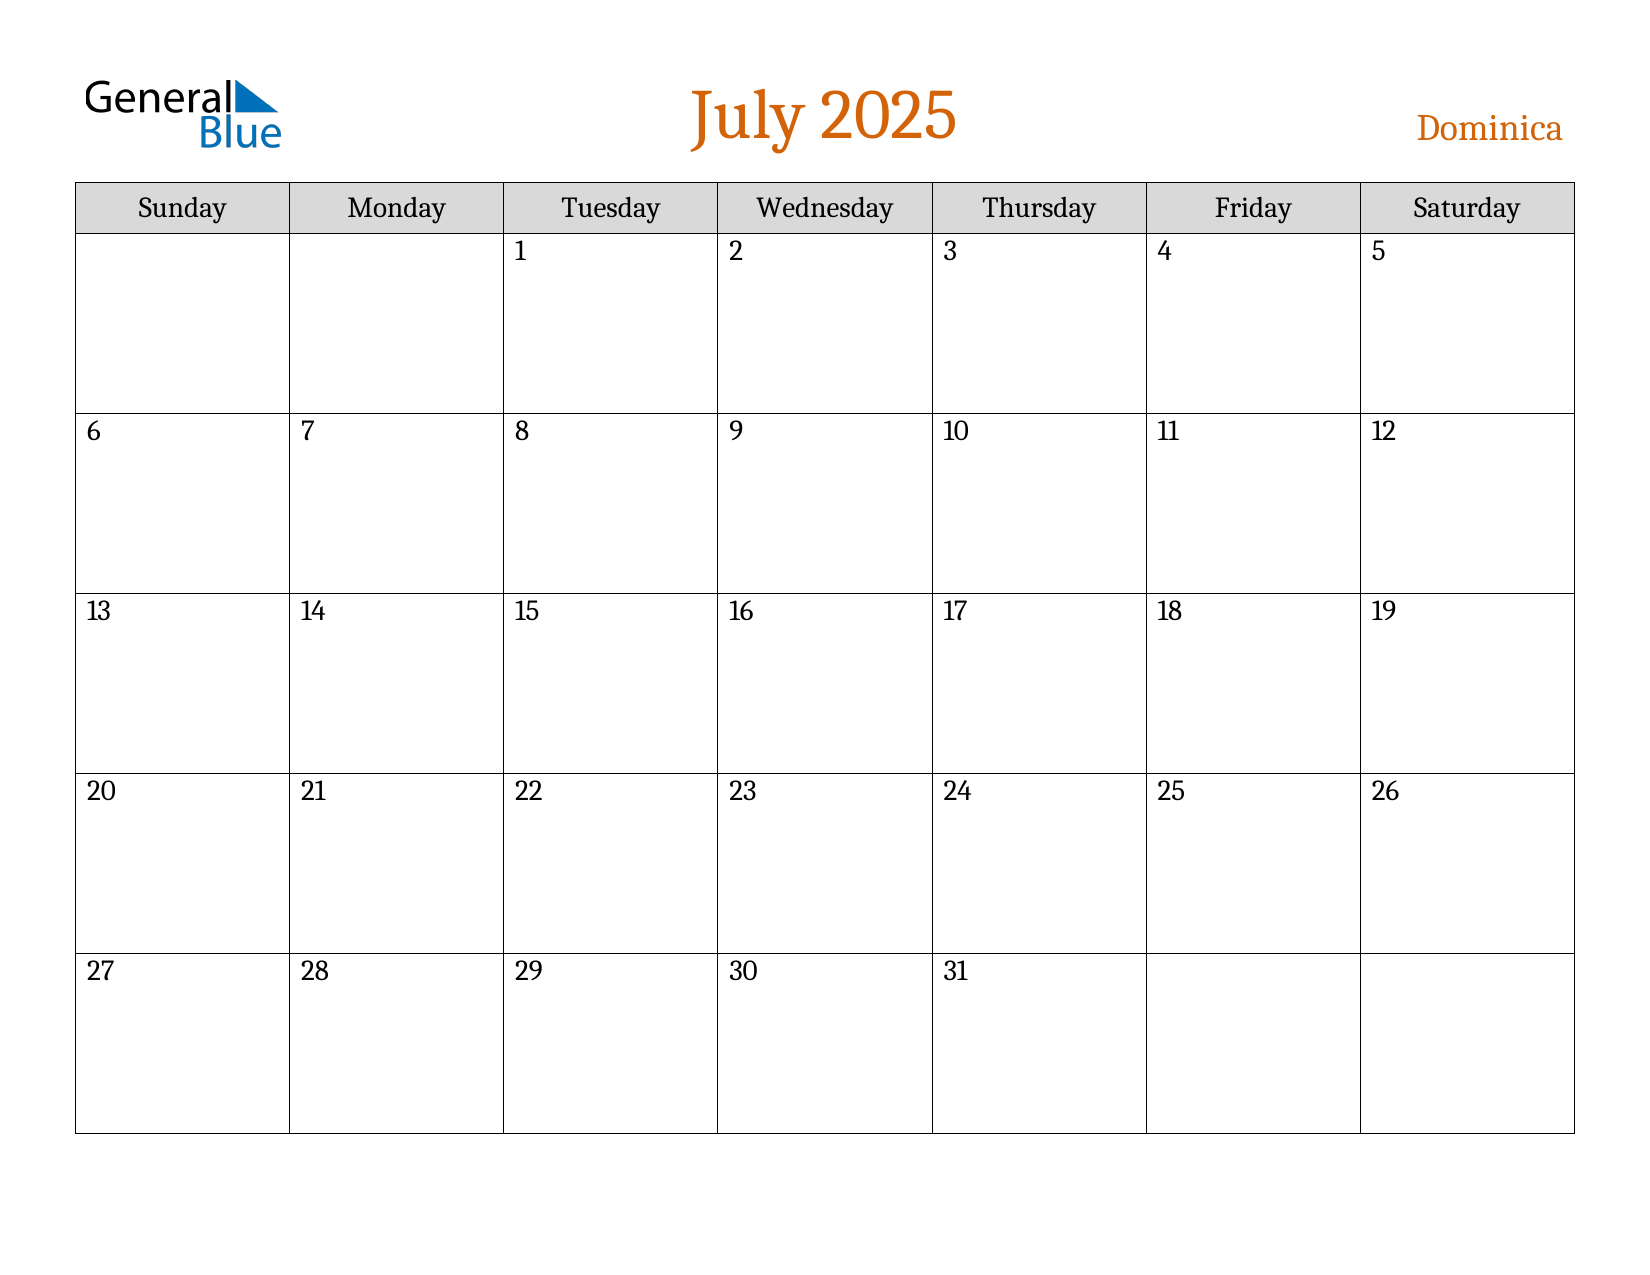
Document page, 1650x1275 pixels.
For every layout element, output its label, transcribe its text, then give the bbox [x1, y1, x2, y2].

table_cell 20 [76, 774, 289, 810]
table_cell 15 [504, 594, 717, 630]
table_cell [933, 450, 1146, 593]
table_cell 6 [76, 414, 289, 450]
table_cell [718, 270, 932, 413]
table_cell Saturday [1361, 183, 1574, 233]
picture [86, 80, 281, 148]
table_cell [76, 450, 289, 593]
table_cell 26 [1361, 774, 1574, 810]
table_cell [76, 810, 289, 953]
table_cell [718, 450, 932, 593]
table_cell 24 [933, 774, 1146, 810]
table_cell [1361, 990, 1574, 1133]
table_cell [1361, 450, 1574, 593]
table_cell [1147, 990, 1360, 1133]
table_cell [933, 270, 1146, 413]
table_cell [1147, 630, 1360, 773]
table_cell 16 [718, 594, 932, 630]
table_cell 21 [290, 774, 503, 810]
table_cell 28 [290, 954, 503, 990]
table_cell 14 [290, 594, 503, 630]
table_cell 5 [1361, 234, 1574, 270]
table_cell [1361, 630, 1574, 773]
table_cell 11 [1147, 414, 1360, 450]
table_cell [504, 810, 717, 953]
table_cell 7 [290, 414, 503, 450]
table_cell [1361, 954, 1574, 990]
table_cell 23 [718, 774, 932, 810]
table_cell 18 [1147, 594, 1360, 630]
table_cell Monday [290, 183, 503, 233]
table_cell [933, 990, 1146, 1133]
table_cell 9 [718, 414, 932, 450]
table_cell 22 [504, 774, 717, 810]
table_cell [504, 270, 717, 413]
table_cell [718, 630, 932, 773]
table_cell [290, 234, 503, 270]
table_cell [504, 990, 717, 1133]
table_cell [504, 450, 717, 593]
table_cell 31 [933, 954, 1146, 990]
table_cell [1147, 450, 1360, 593]
table_cell [933, 810, 1146, 953]
table_cell 1 [504, 234, 717, 270]
table_cell Sunday [76, 183, 289, 233]
table_cell [290, 270, 503, 413]
table_cell Wednesday [718, 183, 932, 233]
table_cell 27 [76, 954, 289, 990]
table_cell [76, 990, 289, 1133]
table_cell [718, 810, 932, 953]
table_cell [290, 990, 503, 1133]
table_cell [1361, 270, 1574, 413]
table_cell Thursday [933, 183, 1146, 233]
table_cell 30 [718, 954, 932, 990]
table_cell 8 [504, 414, 717, 450]
table_cell 13 [76, 594, 289, 630]
table_cell [1361, 810, 1574, 953]
table_cell [1147, 810, 1360, 953]
table_cell 25 [1147, 774, 1360, 810]
table_cell 10 [933, 414, 1146, 450]
table_cell Friday [1147, 183, 1360, 233]
table_cell [1147, 270, 1360, 413]
table_header July 2025 [504, 75, 1146, 182]
table_cell 17 [933, 594, 1146, 630]
table_cell 3 [933, 234, 1146, 270]
table_cell 19 [1361, 594, 1574, 630]
table_cell [718, 990, 932, 1133]
table_cell 2 [718, 234, 932, 270]
table_cell 4 [1147, 234, 1360, 270]
table_cell [933, 630, 1146, 773]
table_header [76, 75, 503, 182]
table_cell [76, 630, 289, 773]
table_cell [290, 630, 503, 773]
table_cell [290, 810, 503, 953]
table_cell 12 [1361, 414, 1574, 450]
table_cell [290, 450, 503, 593]
table_cell 29 [504, 954, 717, 990]
table_cell [504, 630, 717, 773]
table_header Dominica [1146, 75, 1574, 182]
table_cell Tuesday [504, 183, 717, 233]
table_cell [1147, 954, 1360, 990]
table_cell [76, 234, 289, 270]
table_cell [76, 270, 289, 413]
